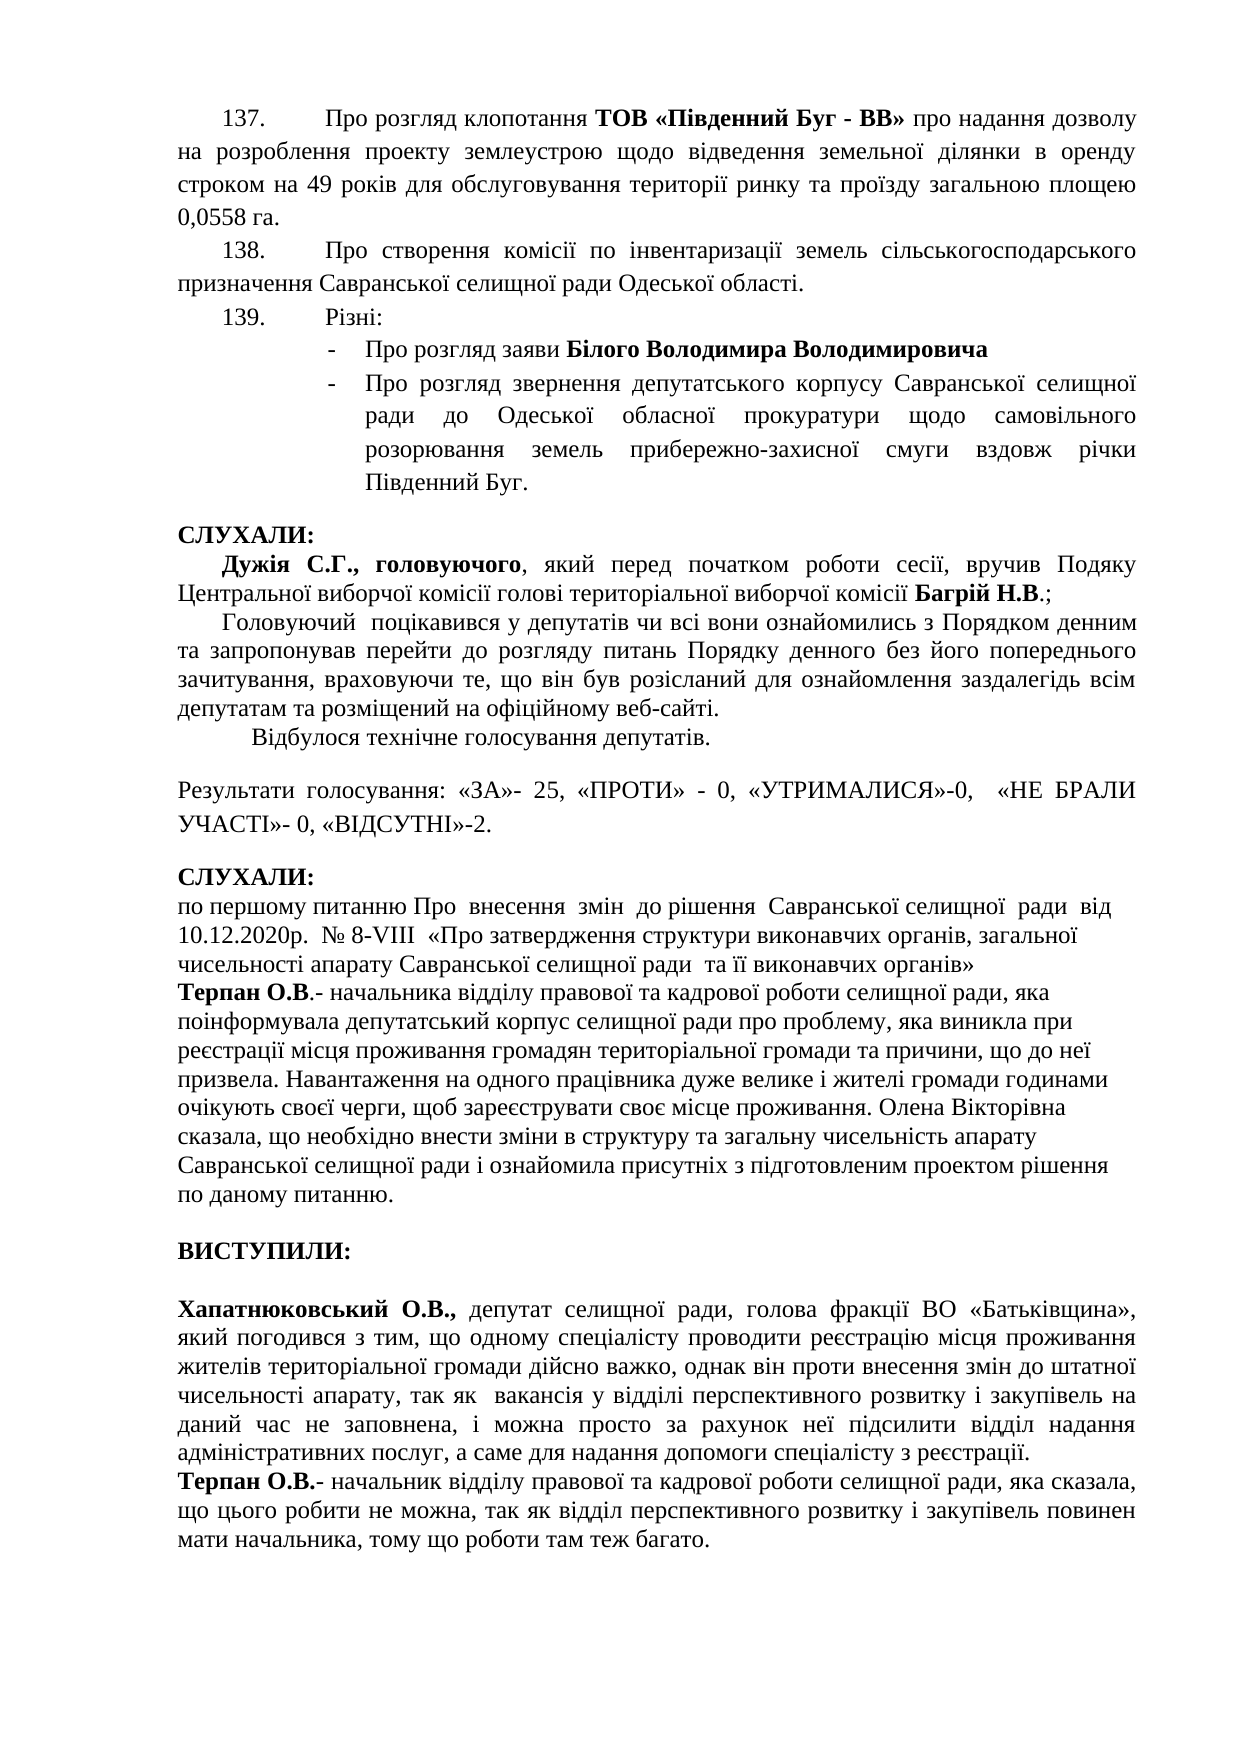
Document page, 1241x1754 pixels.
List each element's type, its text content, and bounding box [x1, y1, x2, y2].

text по першому питанню Про внесення змін до рішення Савранської селищної ради від 10.12.2020р. № 8-VIIІ «Про затвердження структури виконавчих органів, загальної чисельності апарату Савранської селищної ради та її виконавчих органів» [177, 891, 1137, 977]
text Дужія С.Г., головуючого, який перед початком роботи сесії, вручив Подяку Центральної виборчої комісії голові територіальної виборчої комісії Багрій Н.В.; [177, 549, 1137, 607]
text Відбулося технічне голосування депутатів. [177, 722, 1137, 751]
text Результати голосування: «ЗА»- 25, «ПРОТИ» - 0, «УТРИМАЛИСЯ»-0, «НЕ БРАЛИ УЧАСТІ»- 0, «ВІДСУТНІ»-2. [177, 776, 1137, 837]
list Про розгляд клопотання ТОВ «Південний Буг - ВВ» про надання дозволу на розроблення проекту землеустрою щодо відведення земельної ділянки в оренду строком на 49 років для обслуговування території ринку та проїзду загальною площею 0,0558 га. [177, 103, 1137, 231]
text Хапатнюковський О.В., депутат селищної ради, голова фракції ВО «Батьківщина», який погодився з тим, що одному спеціалісту проводити реєстрацію місця проживання жителів територіальної громади дійсно важко, однак він проти внесення змін до штатної чисельності апарату, так як вакансія у відділі перспективного розвитку і закупівель на даний час не заповнена, і можна просто за рахунок неї підсилити відділ надання адміністративних послуг, а саме для надання допомоги спеціалісту з реєстрації. [177, 1294, 1137, 1466]
list Про розгляд заяви Білого Володимира Володимировича [327, 334, 1137, 363]
text Терпан О.В.- начальник відділу правової та кадрової роботи селищної ради, яка сказала, що цього робити не можна, так як відділ перспективного розвитку і закупівель повинен мати начальника, тому що роботи там теж багато. [177, 1466, 1137, 1552]
text ВИСТУПИЛИ: [177, 1236, 1137, 1265]
text Терпан О.В.- начальника відділу правової та кадрової роботи селищної ради, яка поінформувала депутатський корпус селищної ради про проблему, яка виникла при реєстрації місця проживання громадян територіальної громади та причини, що до неї призвела. Навантаження на одного працівника дуже велике і жителі громади годинами очікують своєї черги, щоб зареєструвати своє місце проживання. Олена Вікторівна сказала, що необхідно внести зміни в структуру та загальну чисельність апарату Савранської селищної ради і ознайомила присутніх з підготовленим проектом рішення по даному питанню. [177, 977, 1137, 1207]
list Про створення комісії по інвентаризації земель сільськогосподарського призначення Савранської селищної ради Одеської області. [177, 236, 1137, 297]
text СЛУХАЛИ: [177, 862, 1137, 891]
text СЛУХАЛИ: [177, 521, 1137, 549]
text Головуючий поцікавився у депутатів чи всі вони ознайомились з Порядком денним та запропонував перейти до розгляду питань Порядку денного без його попереднього зачитування, враховуючи те, що він був розісланий для ознайомлення заздалегідь всім депутатам та розміщений на офіційному веб-сайті. [177, 607, 1137, 722]
list Про розгляд звернення депутатського корпусу Савранської селищної ради до Одеської обласної прокуратури щодо самовільного розорювання земель прибережно-захисної смуги вздовж річки Південний Буг. [327, 368, 1137, 495]
list Різні: [177, 302, 1137, 330]
